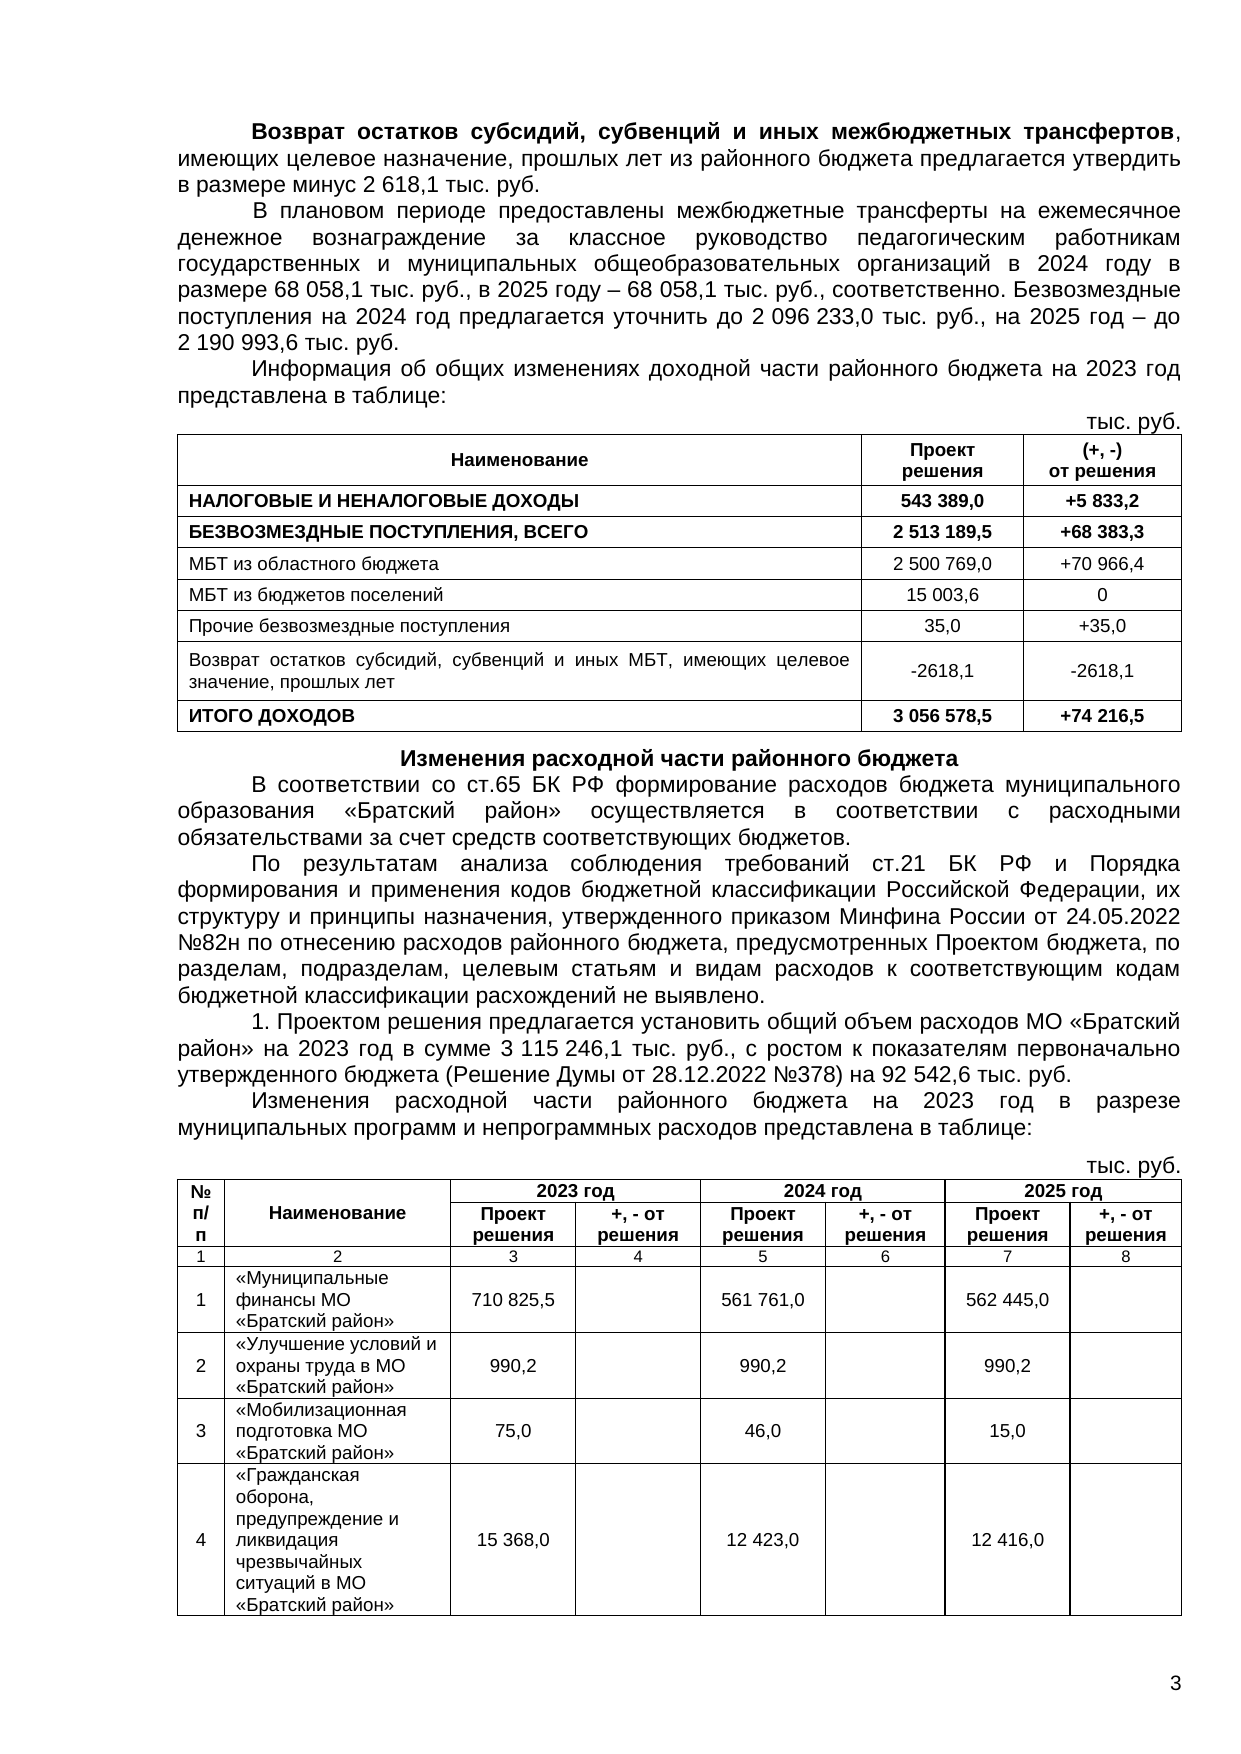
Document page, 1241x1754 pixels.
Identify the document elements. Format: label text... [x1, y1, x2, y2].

table_cell Проект решения [946, 1203, 1069, 1246]
table_cell 3 056 578,5 [862, 701, 1023, 731]
table_cell 4 [178, 1464, 224, 1615]
table_cell [576, 1399, 700, 1463]
table_cell Возврат остатков субсидий, субвенций и иных МБТ, имеющих целевое значение, прошлых лет [178, 642, 861, 700]
table_cell 35,0 [862, 611, 1023, 641]
table_cell -2618,1 [1024, 642, 1181, 700]
table_cell 15 003,6 [862, 580, 1023, 610]
table_cell 2 [178, 1333, 224, 1397]
table_cell 15,0 [946, 1399, 1069, 1463]
table_cell «Гражданская оборона, предупреждение и ликвидация чрезвычайных ситуаций в МО «Братский район» [225, 1464, 450, 1615]
table_cell +70 966,4 [1024, 548, 1181, 578]
table_cell [1071, 1399, 1181, 1463]
text По результатам анализа соблюдения требований ст.21 БК РФ и Порядка формирования и применения кодов бюджетной классификации Российской Федерации, их структуру и принципы назначения, утвержденного приказом Минфина России от 24.05.2022 №82н по отнесению расходов районного бюджета, предусмотренных Проектом бюджета, по разделам, подразделам, целевым статьям и видам расходов к соответствующим кодам бюджетной классификации расхождений не выявлено. [177, 850, 1181, 1008]
table_cell 1 [178, 1267, 224, 1332]
table_cell 2 500 769,0 [862, 548, 1023, 578]
table_cell 3 [178, 1399, 224, 1463]
table_cell 2 [225, 1247, 450, 1266]
table_cell [826, 1399, 944, 1463]
table_cell [826, 1464, 944, 1615]
table_cell [1071, 1333, 1181, 1397]
table_cell 3 [451, 1247, 575, 1266]
text Изменения расходной части районного бюджета [177, 744, 1181, 771]
text Возврат остатков субсидий, субвенций и иных межбюджетных трансфертов, имеющих целевое назначение, прошлых лет из районного бюджета предлагается утвердить в размере минус 2 618,1 тыс. руб. [177, 118, 1181, 197]
table_cell 0 [1024, 580, 1181, 610]
table_cell 46,0 [701, 1399, 825, 1463]
table_cell 561 761,0 [701, 1267, 825, 1332]
table_cell 543 389,0 [862, 486, 1023, 516]
table_header Наименование [178, 435, 861, 485]
text тыс. руб. [177, 1152, 1181, 1179]
table_cell +74 216,5 [1024, 701, 1181, 731]
table_cell -2618,1 [862, 642, 1023, 700]
table_cell «Муниципальные финансы МО «Братский район» [225, 1267, 450, 1332]
table_cell [1071, 1464, 1181, 1615]
table_cell 7 [946, 1247, 1069, 1266]
table_cell МБТ из бюджетов поселений [178, 580, 861, 610]
table_cell 562 445,0 [946, 1267, 1069, 1332]
table_cell 4 [576, 1247, 700, 1266]
table_cell 5 [701, 1247, 825, 1266]
table_cell МБТ из областного бюджета [178, 548, 861, 578]
table_cell +5 833,2 [1024, 486, 1181, 516]
table_cell [826, 1333, 944, 1397]
table_cell БЕЗВОЗМЕЗДНЫЕ ПОСТУПЛЕНИЯ, ВСЕГО [178, 517, 861, 547]
table_cell 75,0 [451, 1399, 575, 1463]
table_cell Проект решения [451, 1203, 575, 1246]
table_cell Проект решения [701, 1203, 825, 1246]
table_cell 990,2 [451, 1333, 575, 1397]
table_cell 15 368,0 [451, 1464, 575, 1615]
text Информация об общих изменениях доходной части районного бюджета на 2023 год представлена в таблице: [177, 355, 1181, 408]
table_cell 8 [1071, 1247, 1181, 1266]
table_cell [576, 1267, 700, 1332]
table_header 2024 год [701, 1180, 944, 1202]
table_cell +, - от решения [826, 1203, 944, 1246]
table_cell «Мобилизационная подготовка МО «Братский район» [225, 1399, 450, 1463]
text Изменения расходной части районного бюджета на 2023 год в разрезе муниципальных программ и непрограммных расходов представлена в таблице: [177, 1087, 1181, 1140]
table_cell «Улучшение условий и охраны труда в МО «Братский район» [225, 1333, 450, 1397]
text В плановом периоде предоставлены межбюджетные трансферты на ежемесячное денежное вознаграждение за классное руководство педагогическим работникам государственных и муниципальных общеобразовательных организаций в 2024 году в размере 68 058,1 тыс. руб., в 2025 году – 68 058,1 тыс. руб., соответственно. Безвозмездные поступления на 2024 год предлагается уточнить до 2 096 233,0 тыс. руб., на 2025 год – до 2 190 993,6 тыс. руб. [177, 197, 1181, 355]
table_header Проект решения [862, 435, 1023, 485]
table_cell [1071, 1267, 1181, 1332]
text тыс. руб. [177, 408, 1181, 434]
table_header 2025 год [946, 1180, 1181, 1202]
table_cell [576, 1333, 700, 1397]
table_cell +, - от решения [576, 1203, 700, 1246]
table_cell 990,2 [701, 1333, 825, 1397]
table_cell Прочие безвозмездные поступления [178, 611, 861, 641]
table_cell +, - от решения [1071, 1203, 1181, 1246]
table_cell 6 [826, 1247, 944, 1266]
table_cell 1 [178, 1247, 224, 1266]
table_header Наименование [225, 1180, 450, 1246]
text В соответствии со ст.65 БК РФ формирование расходов бюджета муниципального образования «Братский район» осуществляется в соответствии с расходными обязательствами за счет средств соответствующих бюджетов. [177, 771, 1181, 850]
list Проектом решения предлагается установить общий объем расходов МО «Братский район» на 2023 год в сумме 3 115 246,1 тыс. руб., с ростом к показателям первоначально утвержденного бюджета (Решение Думы от 28.12.2022 №378) на 92 542,6 тыс. руб. [177, 1008, 1181, 1087]
table_cell НАЛОГОВЫЕ И НЕНАЛОГОВЫЕ ДОХОДЫ [178, 486, 861, 516]
table_cell 990,2 [946, 1333, 1069, 1397]
table_cell [576, 1464, 700, 1615]
table_cell 12 423,0 [701, 1464, 825, 1615]
table_cell +35,0 [1024, 611, 1181, 641]
table_header 2023 год [451, 1180, 700, 1202]
table_cell 2 513 189,5 [862, 517, 1023, 547]
table_cell ИТОГО ДОХОДОВ [178, 701, 861, 731]
table_header (+, -) от решения [1024, 435, 1181, 485]
table_cell [826, 1267, 944, 1332]
table_cell 710 825,5 [451, 1267, 575, 1332]
table_cell 12 416,0 [946, 1464, 1069, 1615]
table_cell +68 383,3 [1024, 517, 1181, 547]
table_header № п/п [178, 1180, 224, 1246]
